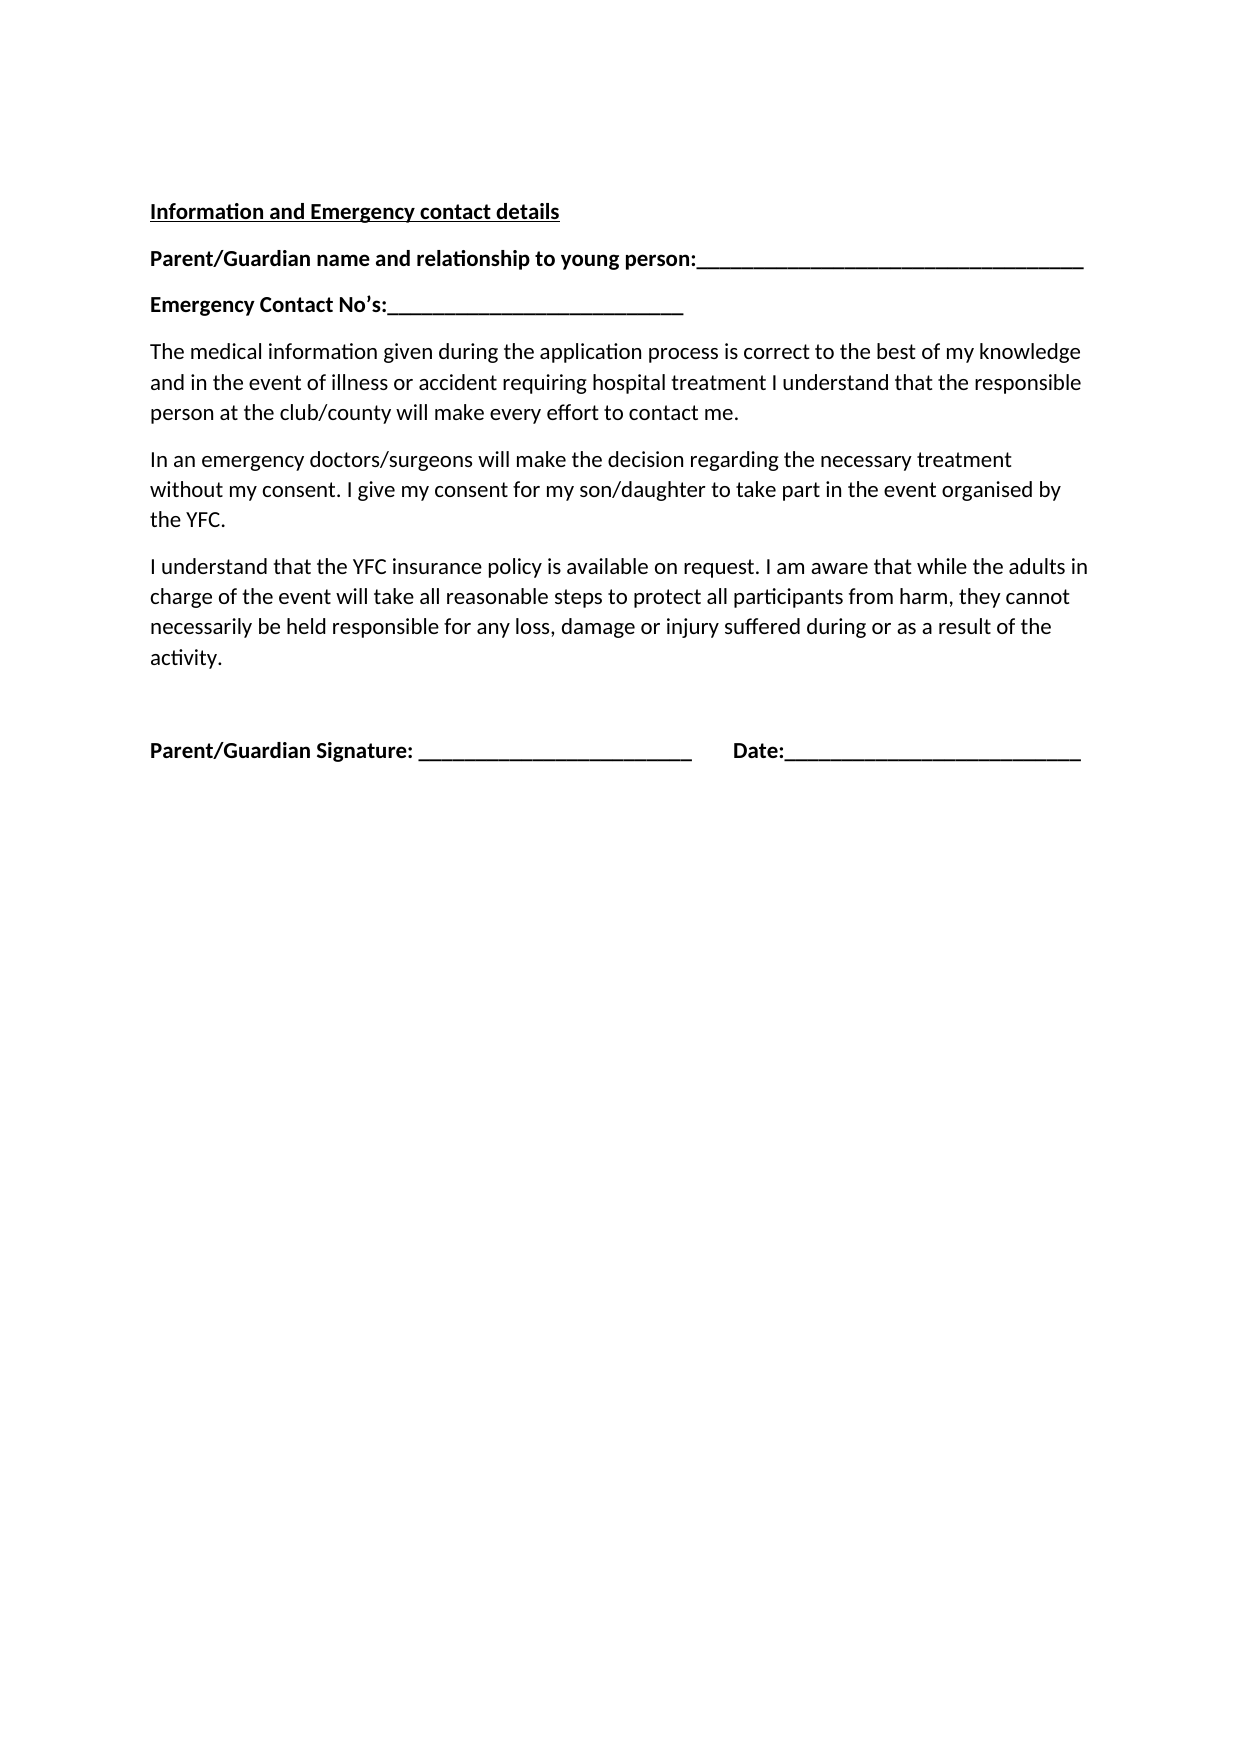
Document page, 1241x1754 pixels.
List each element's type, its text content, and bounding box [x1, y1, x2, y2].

text I understand that the YFC insurance policy is available on request. I am aware that while the adults in charge of the event will take all reasonable steps to protect all participants from harm, they cannot necessarily be held responsible for any loss, damage or injury suffered during or as a result of the activity. [150, 552, 1090, 671]
text Parent/Guardian Signature: ________________________ Date:__________________________ [150, 736, 1090, 764]
text Emergency Contact No’s:__________________________ [150, 291, 1090, 319]
text Information and Emergency contact details [150, 197, 1090, 225]
text In an emergency doctors/surgeons will make the decision regarding the necessary treatment without my consent. I give my consent for my son/daughter to take part in the event organised by the YFC. [150, 445, 1090, 533]
text The medical information given during the application process is correct to the best of my knowledge and in the event of illness or accident requiring hospital treatment I understand that the responsible person at the club/county will make every effort to contact me. [150, 337, 1090, 426]
text Parent/Guardian name and relationship to young person:__________________________________ [150, 244, 1090, 272]
